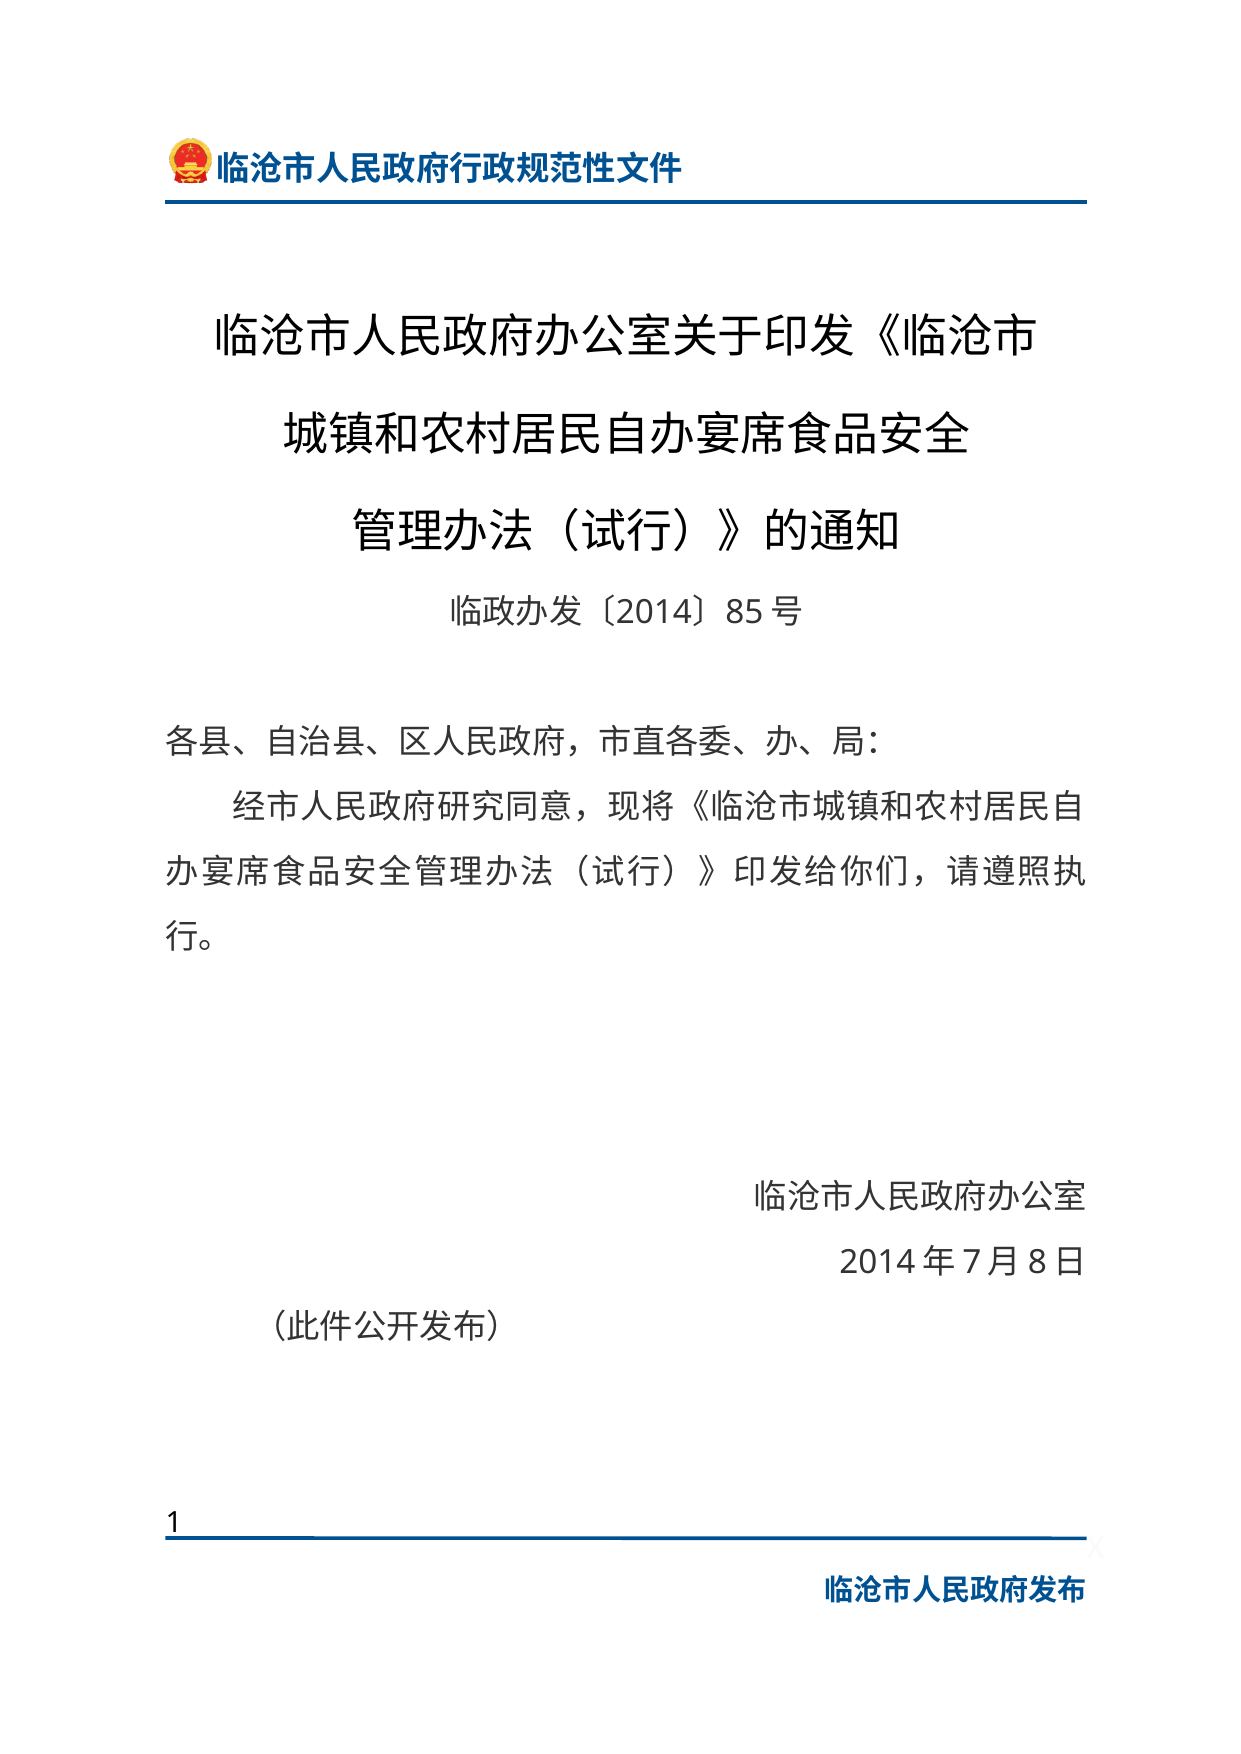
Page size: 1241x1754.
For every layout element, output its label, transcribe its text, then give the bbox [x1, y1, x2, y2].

text 管理办法（试行）》的通知 [165, 479, 1087, 576]
picture [165, 136, 216, 187]
text 城镇和农村居民自办宴席食品安全 [165, 381, 1087, 479]
text （此件公开发布） [209, 1291, 1087, 1356]
text 临沧市人民政府办公室 [165, 1161, 1087, 1226]
text 各县、自治县、区人民政府，市直各委、办、局： [165, 706, 1087, 771]
text 经市人民政府研究同意，现将《临沧市城镇和农村居民自办宴席食品安全管理办法（试行）》印发给你们，请遵照执行。 [165, 893, 1087, 966]
text 临沧市人民政府办公室关于印发《临沧市 [165, 284, 1087, 381]
text 2014年7月8日 [165, 1226, 1087, 1291]
text 经市人民政府研究同意，现将《临沧市城镇和农村居民自办宴席食品安全管理办法（试行）》印发给你们，请遵照执行。 [165, 771, 1087, 845]
text 临政办发〔2014〕85号 [165, 576, 1087, 641]
